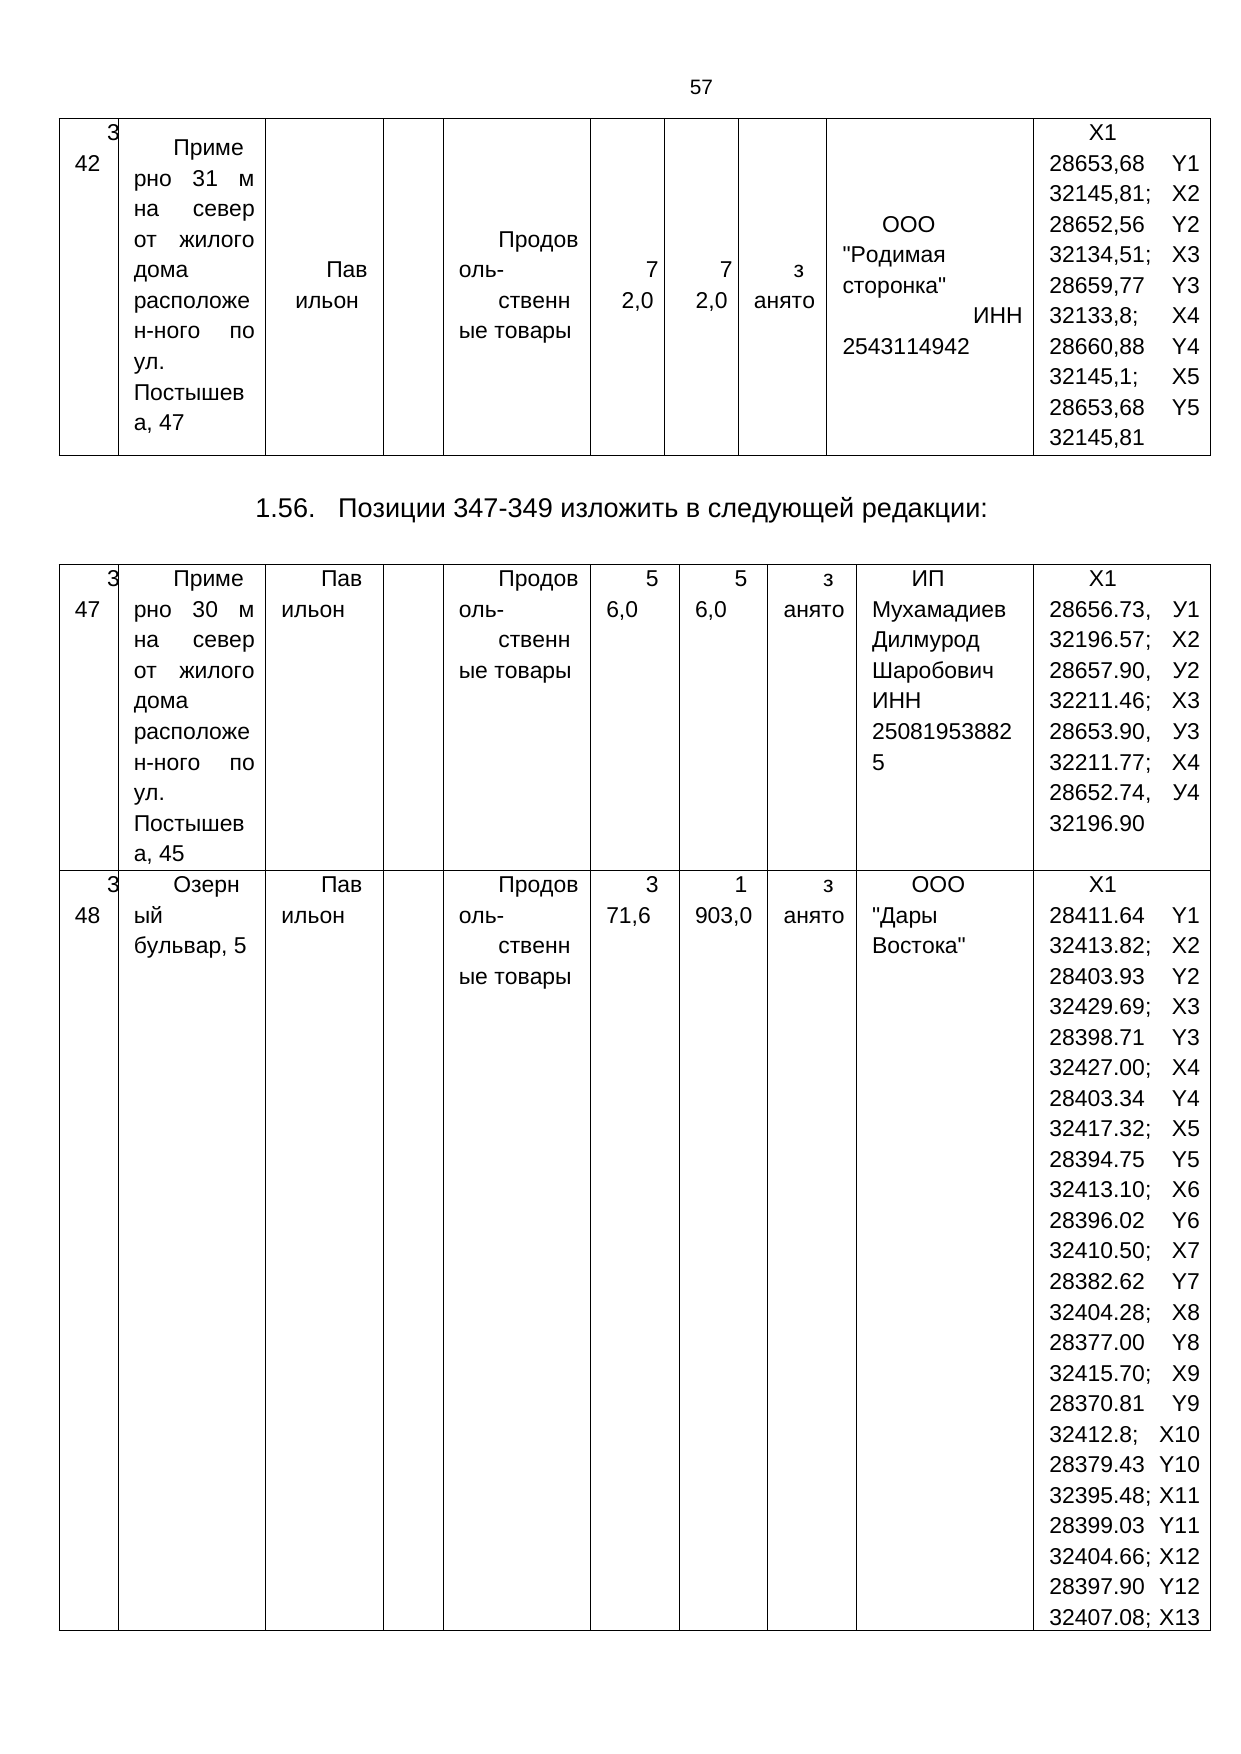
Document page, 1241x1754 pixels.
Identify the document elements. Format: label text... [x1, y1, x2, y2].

table_cell Павильон [266, 871, 383, 1630]
table_header 72,0 [665, 119, 738, 454]
table_header Примерно 30 м на север от жилого дома расположен-ного по ул. Постышева, 45 [119, 565, 265, 870]
table_header Продоволь- ственные товары [444, 565, 590, 870]
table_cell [444, 871, 590, 1630]
table_cell ООО "Дары Востока" [857, 871, 1033, 1630]
table_header 72,0 [591, 119, 664, 454]
table_cell [384, 871, 443, 1630]
table_header Павильон [266, 119, 383, 454]
table_header 347 [60, 565, 118, 870]
table_header [384, 119, 443, 454]
text 1.56. Позиции 347-349 изложить в следующей редакции: [181, 492, 1181, 523]
table_header [384, 565, 443, 870]
table_cell Озерный бульвар, 5 [119, 871, 265, 1630]
table_cell 348 [60, 871, 118, 1630]
table_cell занято [768, 871, 856, 1630]
table_header Продоволь- ственные товары [444, 119, 590, 454]
table_header занято [739, 119, 826, 454]
table_header 56,0 [591, 565, 679, 870]
table_header Х1 28656.73, У1 32196.57; Х2 28657.90, У2 32211.46; Х3 28653.90, У3 32211.77; Х4 28652.74, У4 32196.90 [1034, 565, 1210, 870]
table_header ИП Мухамадиев Дилмурод Шаробович ИНН 250819538825 [857, 565, 1033, 870]
table_header 342 [60, 119, 118, 454]
table_header ООО "Родимая сторонка" ИНН 2543114942 [827, 119, 1033, 454]
table_header 56,0 [680, 565, 767, 870]
table_cell 1903,0 [680, 871, 767, 1630]
table_header X1 28653,68 Y1 32145,81; X2 28652,56 Y2 32134,51; X3 28659,77 Y3 32133,8; X4 28660,88 Y4 32145,1; X5 28653,68 Y5 32145,81 [1034, 119, 1210, 454]
table_header Примерно 31 м на север от жилого дома расположен-ного по ул. Постышева, 47 [119, 119, 265, 454]
table_cell 371,6 [591, 871, 679, 1630]
table_header Павильон [266, 565, 383, 870]
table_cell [1034, 871, 1210, 1630]
table_header занято [768, 565, 856, 870]
